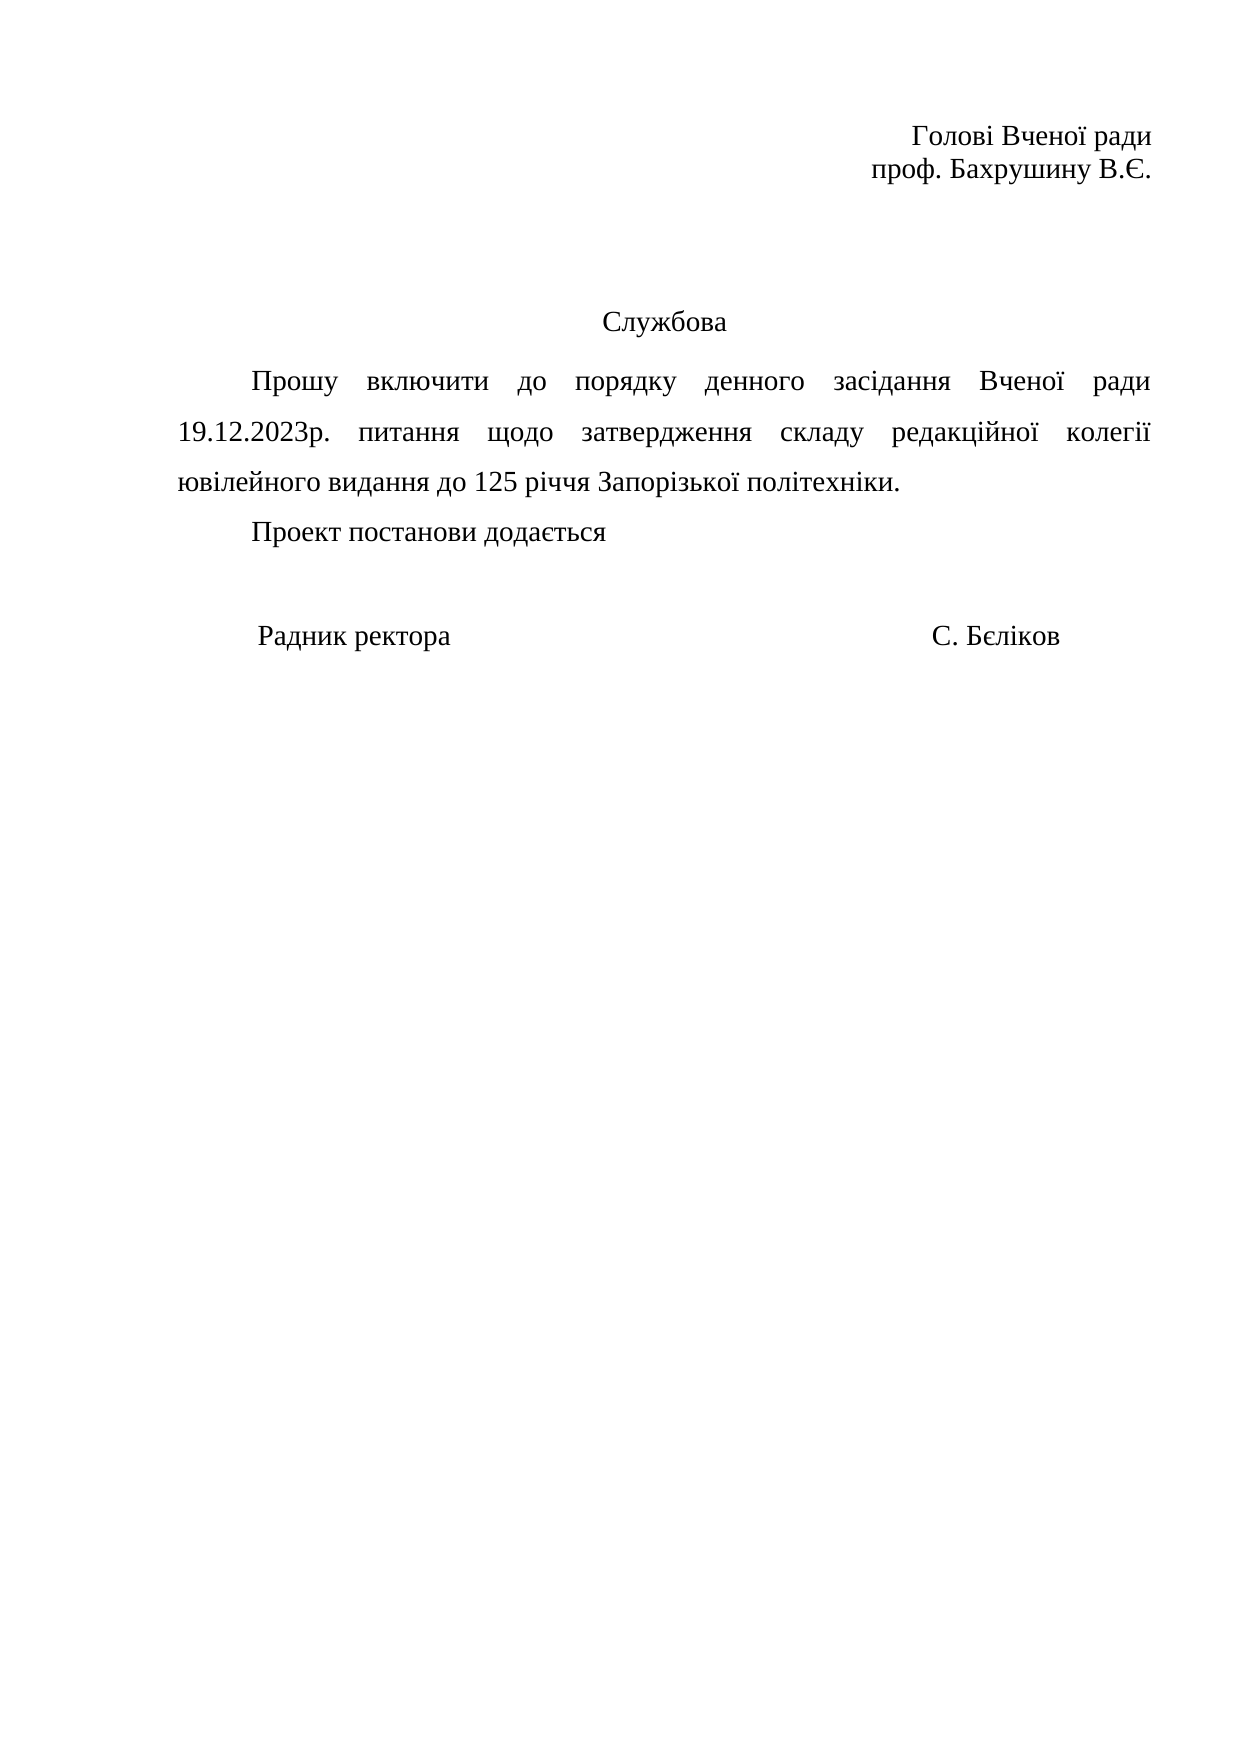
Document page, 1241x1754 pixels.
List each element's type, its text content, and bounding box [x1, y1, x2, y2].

text Прошу включити до порядку денного засідання Вченої ради 19.12.2023р. питання щодо затвердження складу редакційної колегії ювілейного видання до 125 річчя Запорізької політехніки. [177, 363, 1152, 497]
text Проект постанови додається [177, 514, 1152, 548]
text Радник ректора С. Бєліков [177, 618, 1152, 651]
text Голові Вченої ради [177, 118, 1152, 152]
text проф. Бахрушину В.Є. [177, 152, 1152, 185]
text Службова [177, 304, 1152, 337]
